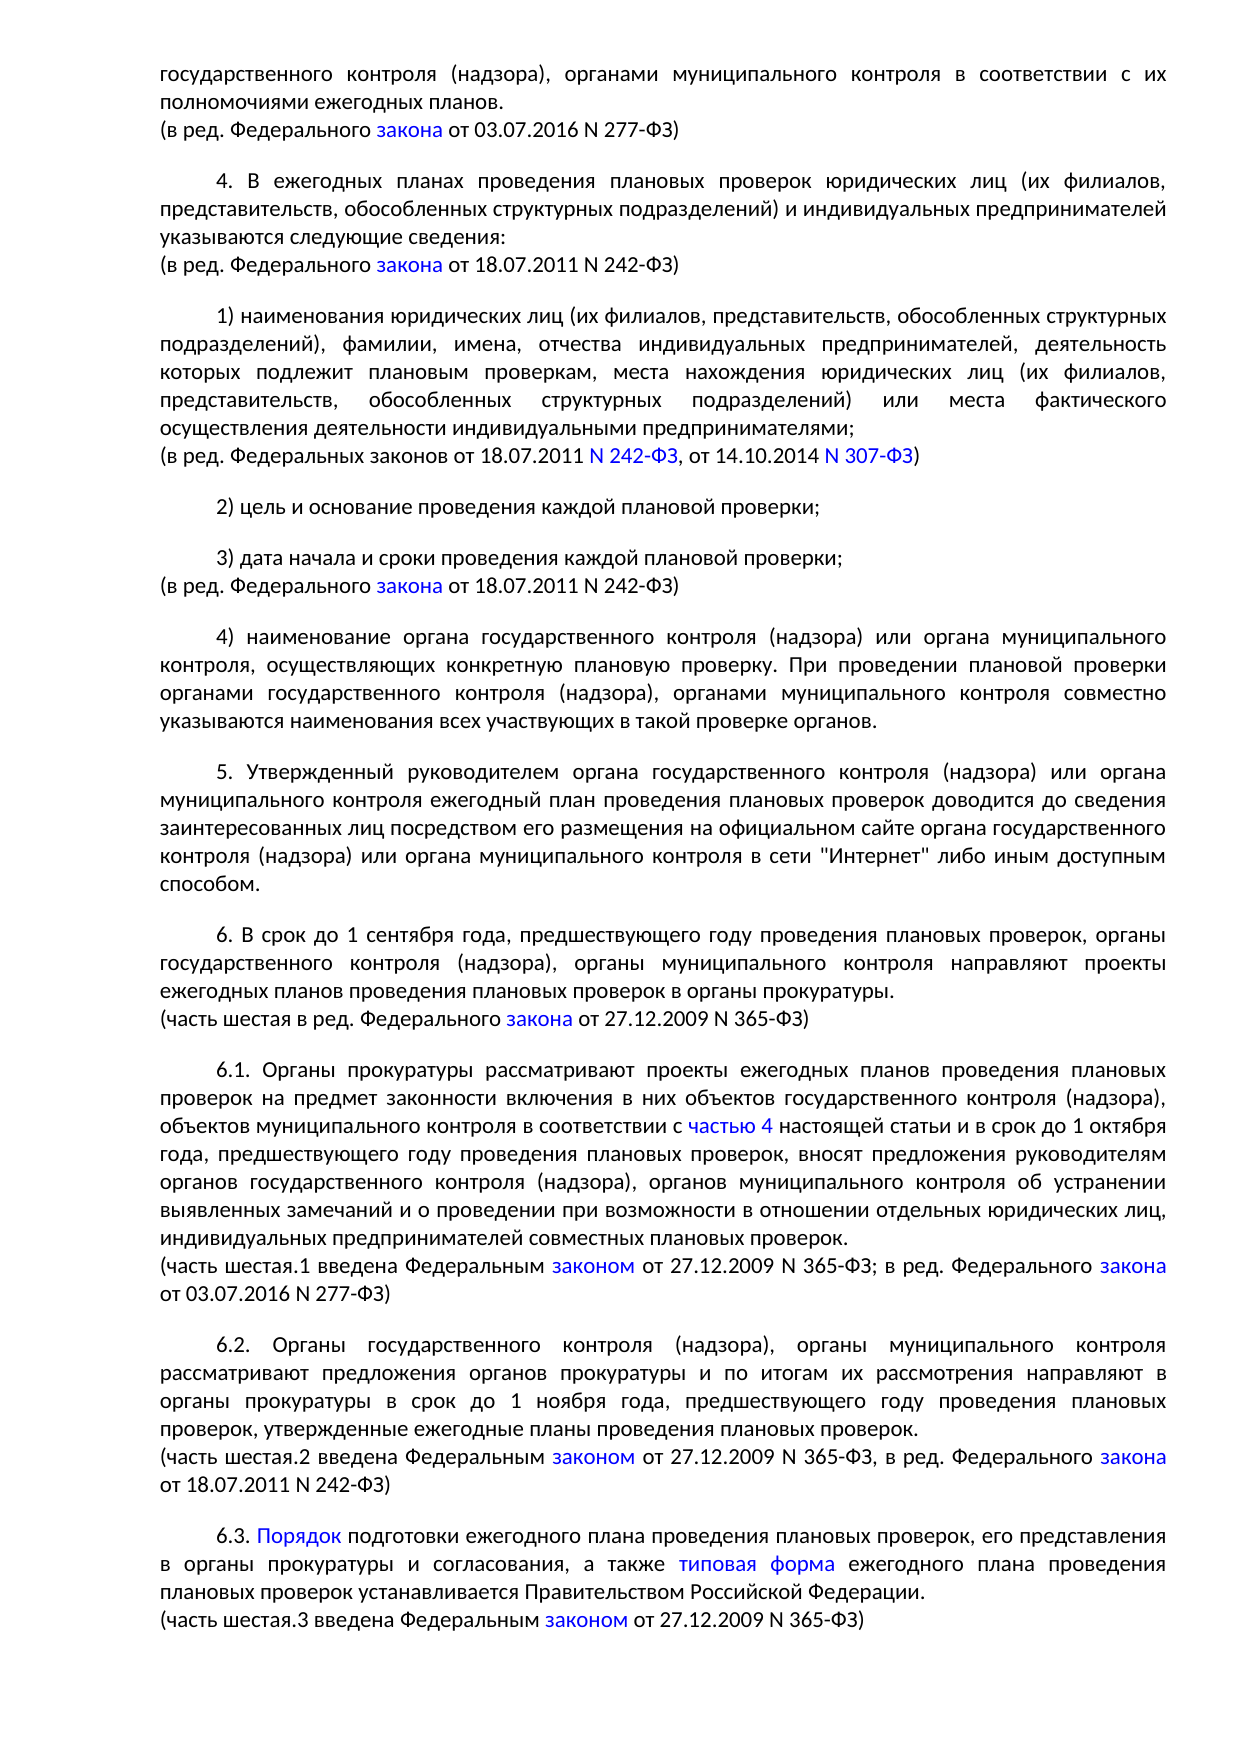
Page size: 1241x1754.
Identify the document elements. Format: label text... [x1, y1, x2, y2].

text 4) наименование органа государственного контроля (надзора) или органа муниципального контроля, осуществляющих конкретную плановую проверку. При проведении плановой проверки органами государственного контроля (надзора), органами муниципального контроля совместно указываются наименования всех участвующих в такой проверке органов. [159, 622, 1167, 734]
text 5. Утвержденный руководителем органа государственного контроля (надзора) или органа муниципального контроля ежегодный план проведения плановых проверок доводится до сведения заинтересованных лиц посредством его размещения на официальном сайте органа государственного контроля (надзора) или органа муниципального контроля в сети "Интернет" либо иным доступным способом. [159, 757, 1167, 897]
text (часть шестая в ред. Федерального закона от 27.12.2009 N 365-ФЗ) [159, 1004, 1167, 1032]
text 6. В срок до 1 сентября года, предшествующего году проведения плановых проверок, органы государственного контроля (надзора), органы муниципального контроля направляют проекты ежегодных планов проведения плановых проверок в органы прокуратуры. [159, 920, 1167, 1004]
text 6.2. Органы государственного контроля (надзора), органы муниципального контроля рассматривают предложения органов прокуратуры и по итогам их рассмотрения направляют в органы прокуратуры в срок до 1 ноября года, предшествующего году проведения плановых проверок, утвержденные ежегодные планы проведения плановых проверок. [159, 1330, 1167, 1442]
text (часть шестая.1 введена Федеральным законом от 27.12.2009 N 365-ФЗ; в ред. Федерального закона от 03.07.2016 N 277-ФЗ) [159, 1251, 1167, 1307]
text (часть шестая.3 введена Федеральным законом от 27.12.2009 N 365-ФЗ) [159, 1605, 1167, 1633]
text (в ред. Федерального закона от 18.07.2011 N 242-ФЗ) [159, 250, 1167, 278]
text (в ред. Федеральных законов от 18.07.2011 N 242-ФЗ, от 14.10.2014 N 307-ФЗ) [159, 441, 1167, 469]
text 6.3. Порядок подготовки ежегодного плана проведения плановых проверок, его представления в органы прокуратуры и согласования, а также типовая форма ежегодного плана проведения плановых проверок устанавливается Правительством Российской Федерации. [159, 1521, 1167, 1605]
text (часть шестая.2 введена Федеральным законом от 27.12.2009 N 365-ФЗ, в ред. Федерального закона от 18.07.2011 N 242-ФЗ) [159, 1442, 1167, 1498]
text 6.1. Органы прокуратуры рассматривают проекты ежегодных планов проведения плановых проверок на предмет законности включения в них объектов государственного контроля (надзора), объектов муниципального контроля в соответствии с частью 4 настоящей статьи и в срок до 1 октября года, предшествующего году проведения плановых проверок, вносят предложения руководителям органов государственного контроля (надзора), органов муниципального контроля об устранении выявленных замечаний и о проведении при возможности в отношении отдельных юридических лиц, индивидуальных предпринимателей совместных плановых проверок. [159, 1055, 1167, 1251]
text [159, 59, 1167, 115]
text 2) цель и основание проведения каждой плановой проверки; [159, 492, 1167, 520]
text 1) наименования юридических лиц (их филиалов, представительств, обособленных структурных подразделений), фамилии, имена, отчества индивидуальных предпринимателей, деятельность которых подлежит плановым проверкам, места нахождения юридических лиц (их филиалов, представительств, обособленных структурных подразделений) или места фактического осуществления деятельности индивидуальными предпринимателями; [159, 301, 1167, 441]
text (в ред. Федерального закона от 18.07.2011 N 242-ФЗ) [159, 571, 1167, 599]
text (в ред. Федерального закона от 03.07.2016 N 277-ФЗ) [159, 115, 1167, 143]
text 4. В ежегодных планах проведения плановых проверок юридических лиц (их филиалов, представительств, обособленных структурных подразделений) и индивидуальных предпринимателей указываются следующие сведения: [159, 166, 1167, 250]
text 3) дата начала и сроки проведения каждой плановой проверки; [159, 543, 1167, 571]
